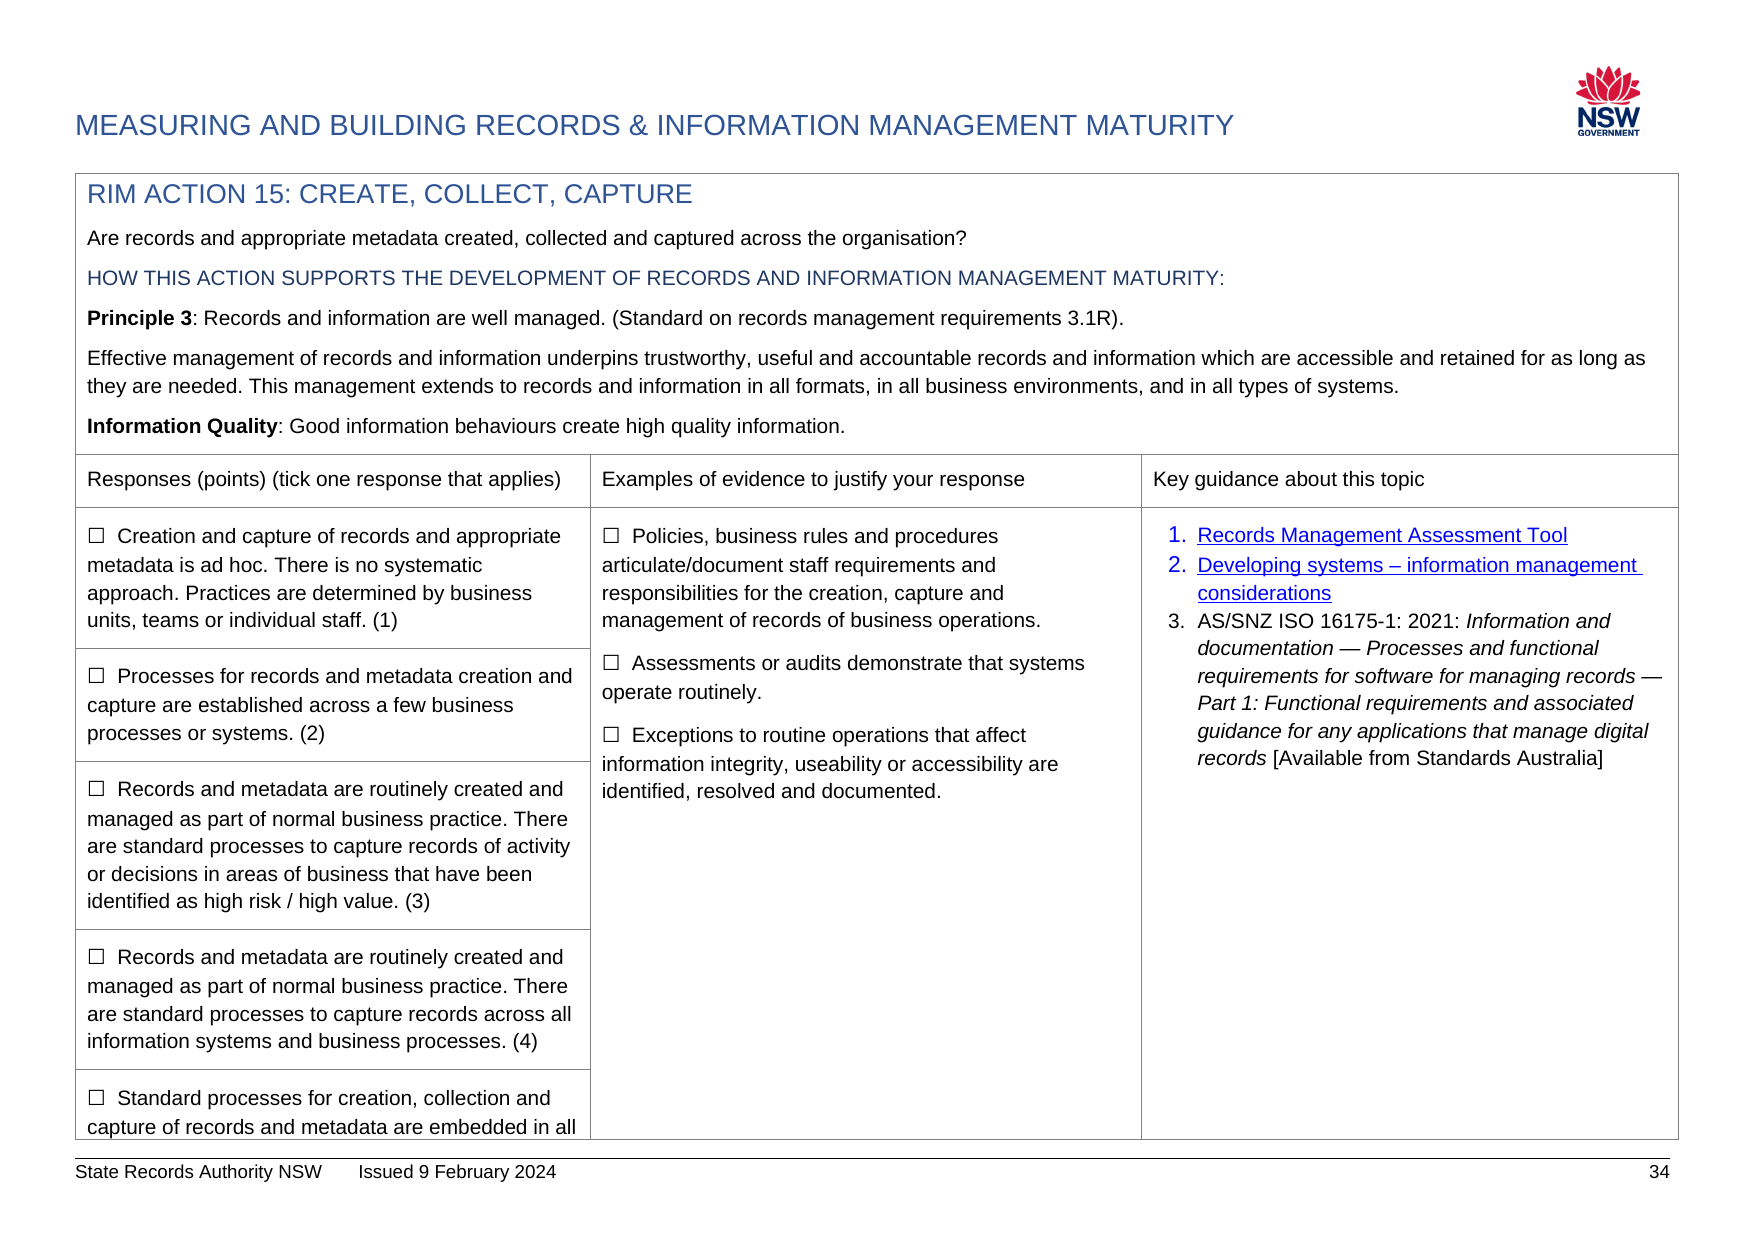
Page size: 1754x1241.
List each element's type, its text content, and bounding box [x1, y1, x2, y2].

table_cell Responses (points) (tick one response that applies) [76, 455, 590, 507]
table_cell Key guidance about this topic [1142, 455, 1678, 507]
table_cell Examples of evidence to justify your response [591, 455, 1141, 507]
table_cell Policies, business rules and procedures articulate/document staff requirements and responsibilities for the creation, capture and management of records of business operations. Assessments or audits demonstrate that systems operate routinely. Exceptions to routine operations that affect information integrity, useability or accessibility are identified, resolved and documented. [591, 508, 1141, 1139]
table_cell Records and metadata are routinely created and managed as part of normal business practice. There are standard processes to capture records across all information systems and business processes. (4) [76, 930, 590, 1069]
table_header RIM ACTION 15: Create, Collect, Capture Are records and appropriate metadata created, collected and captured across the organisation? HOW THIS ACTION SUPPORTS THE DEVELOPMENT OF RECORDS AND INFORMATION MANAGEMENT MATURITY: Principle 3: Records and information are well managed. (Standard on records management requirements 3.1R). Effective management of records and information underpins trustworthy, useful and accountable records and information which are accessible and retained for as long as they are needed. This management extends to records and information in all formats, in all business environments, and in all types of systems. Information Quality: Good information behaviours create high quality information. [76, 174, 1678, 454]
table_cell Processes for records and metadata creation and capture are established across a few business processes or systems. (2) [76, 649, 590, 761]
table_cell Creation and capture of records and appropriate metadata is ad hoc. There is no systematic approach. Practices are determined by business units, teams or individual staff. (1) [76, 508, 590, 648]
table_cell Records and metadata are routinely created and managed as part of normal business practice. There are standard processes to capture records of activity or decisions in areas of business that have been identified as high risk / high value. (3) [76, 762, 590, 929]
table_cell Records Management Assessment Tool Developing systems – information management considerations AS/SNZ ISO 16175-1: 2021: Information and documentation — Processes and functional requirements for software for managing records — Part 1: Functional requirements and associated guidance for any applications that manage digital records [Available from Standards Australia] [1142, 508, 1678, 1139]
picture [1576, 66, 1641, 136]
